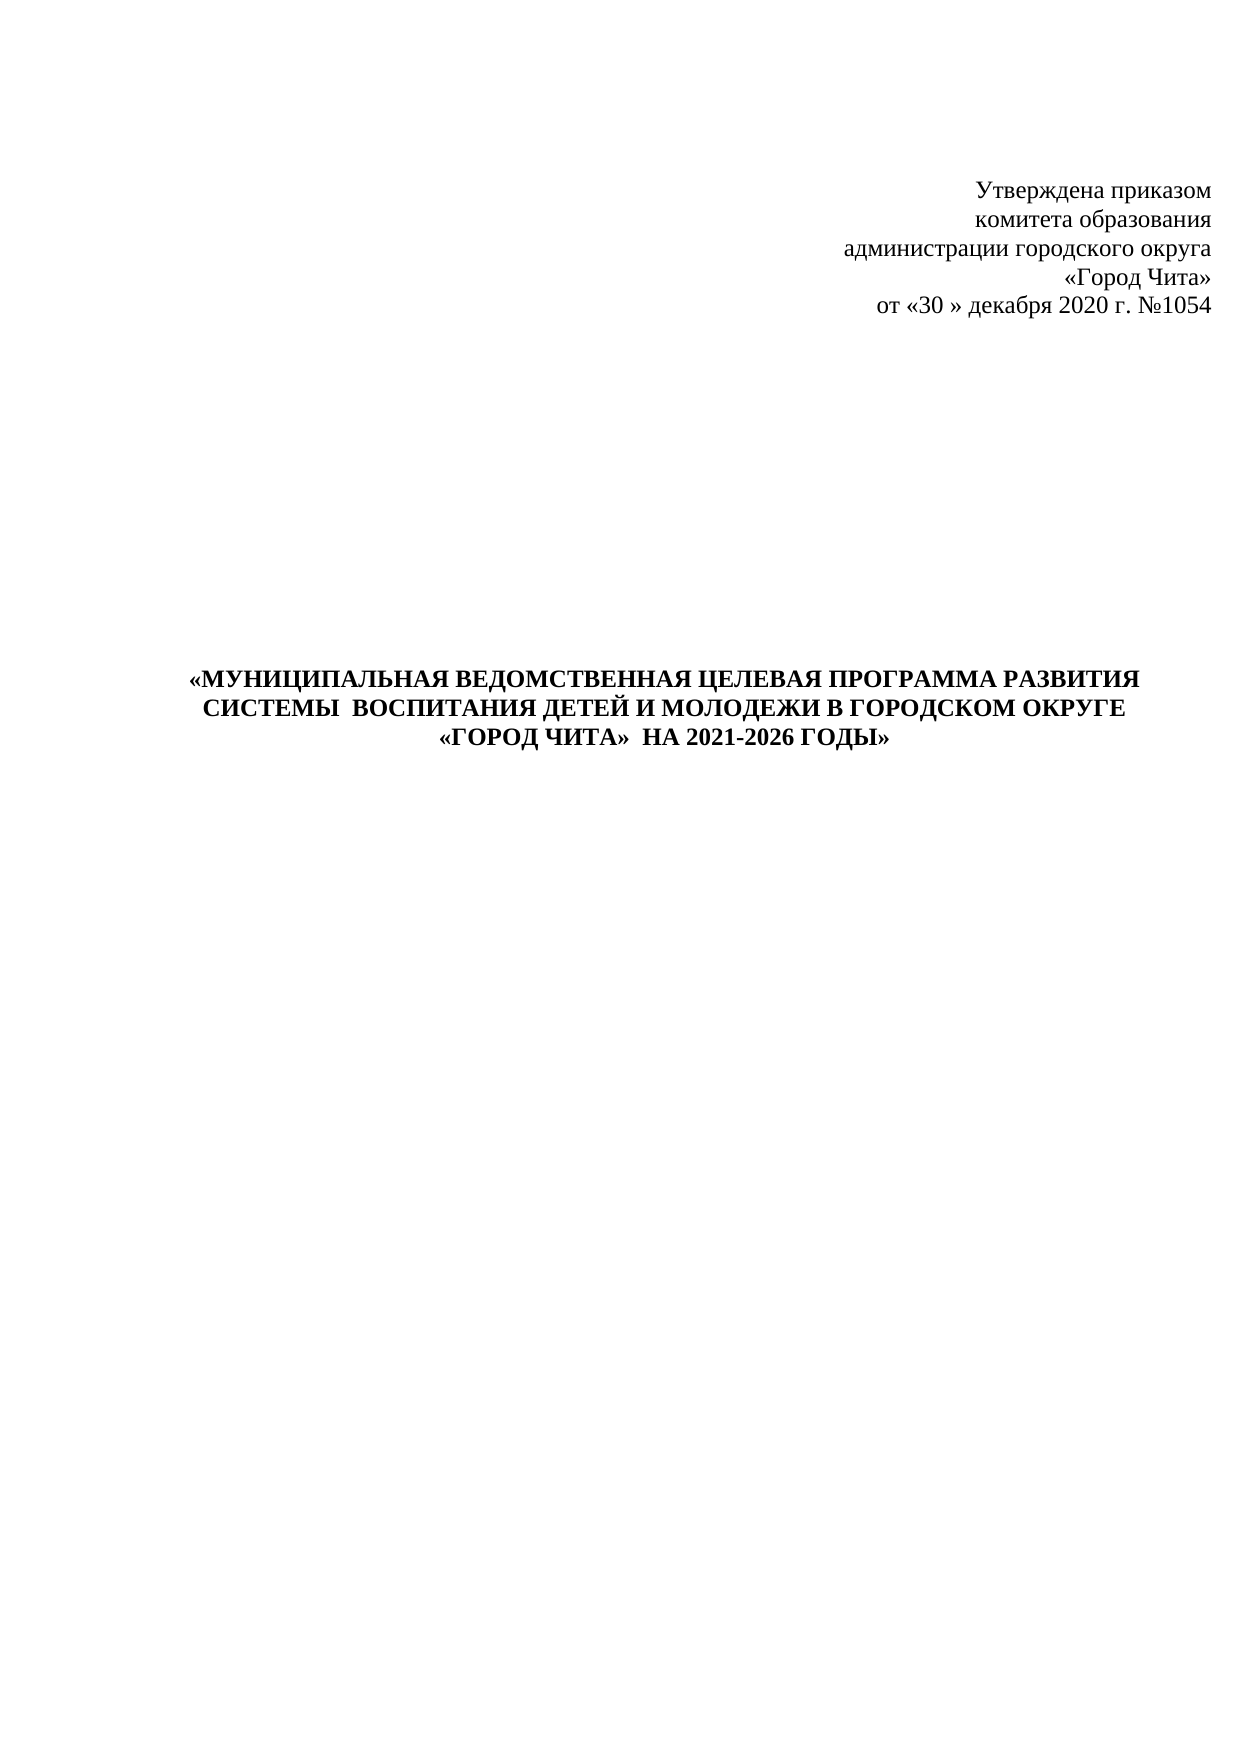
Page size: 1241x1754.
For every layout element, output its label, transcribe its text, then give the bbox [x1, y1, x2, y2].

text «ГОРОД ЧИТА» НА 2021-2026 ГОДЫ» [148, 722, 1181, 751]
text «Город Чита» [148, 262, 1211, 291]
text Утверждена приказом [148, 176, 1211, 204]
text администрации городского округа [148, 233, 1211, 262]
text от «30 » декабря 2020 г. №1054 [148, 291, 1211, 319]
text комитета образования [148, 204, 1211, 233]
text «МУНИЦИПАЛЬНАЯ ВЕДОМСТВЕННАЯ ЦЕЛЕВАЯ ПРОГРАММА РАЗВИТИЯ СИСТЕМЫ ВОСПИТАНИЯ ДЕТЕЙ И МОЛОДЕЖИ В ГОРОДСКОМ ОКРУГЕ [148, 664, 1181, 722]
